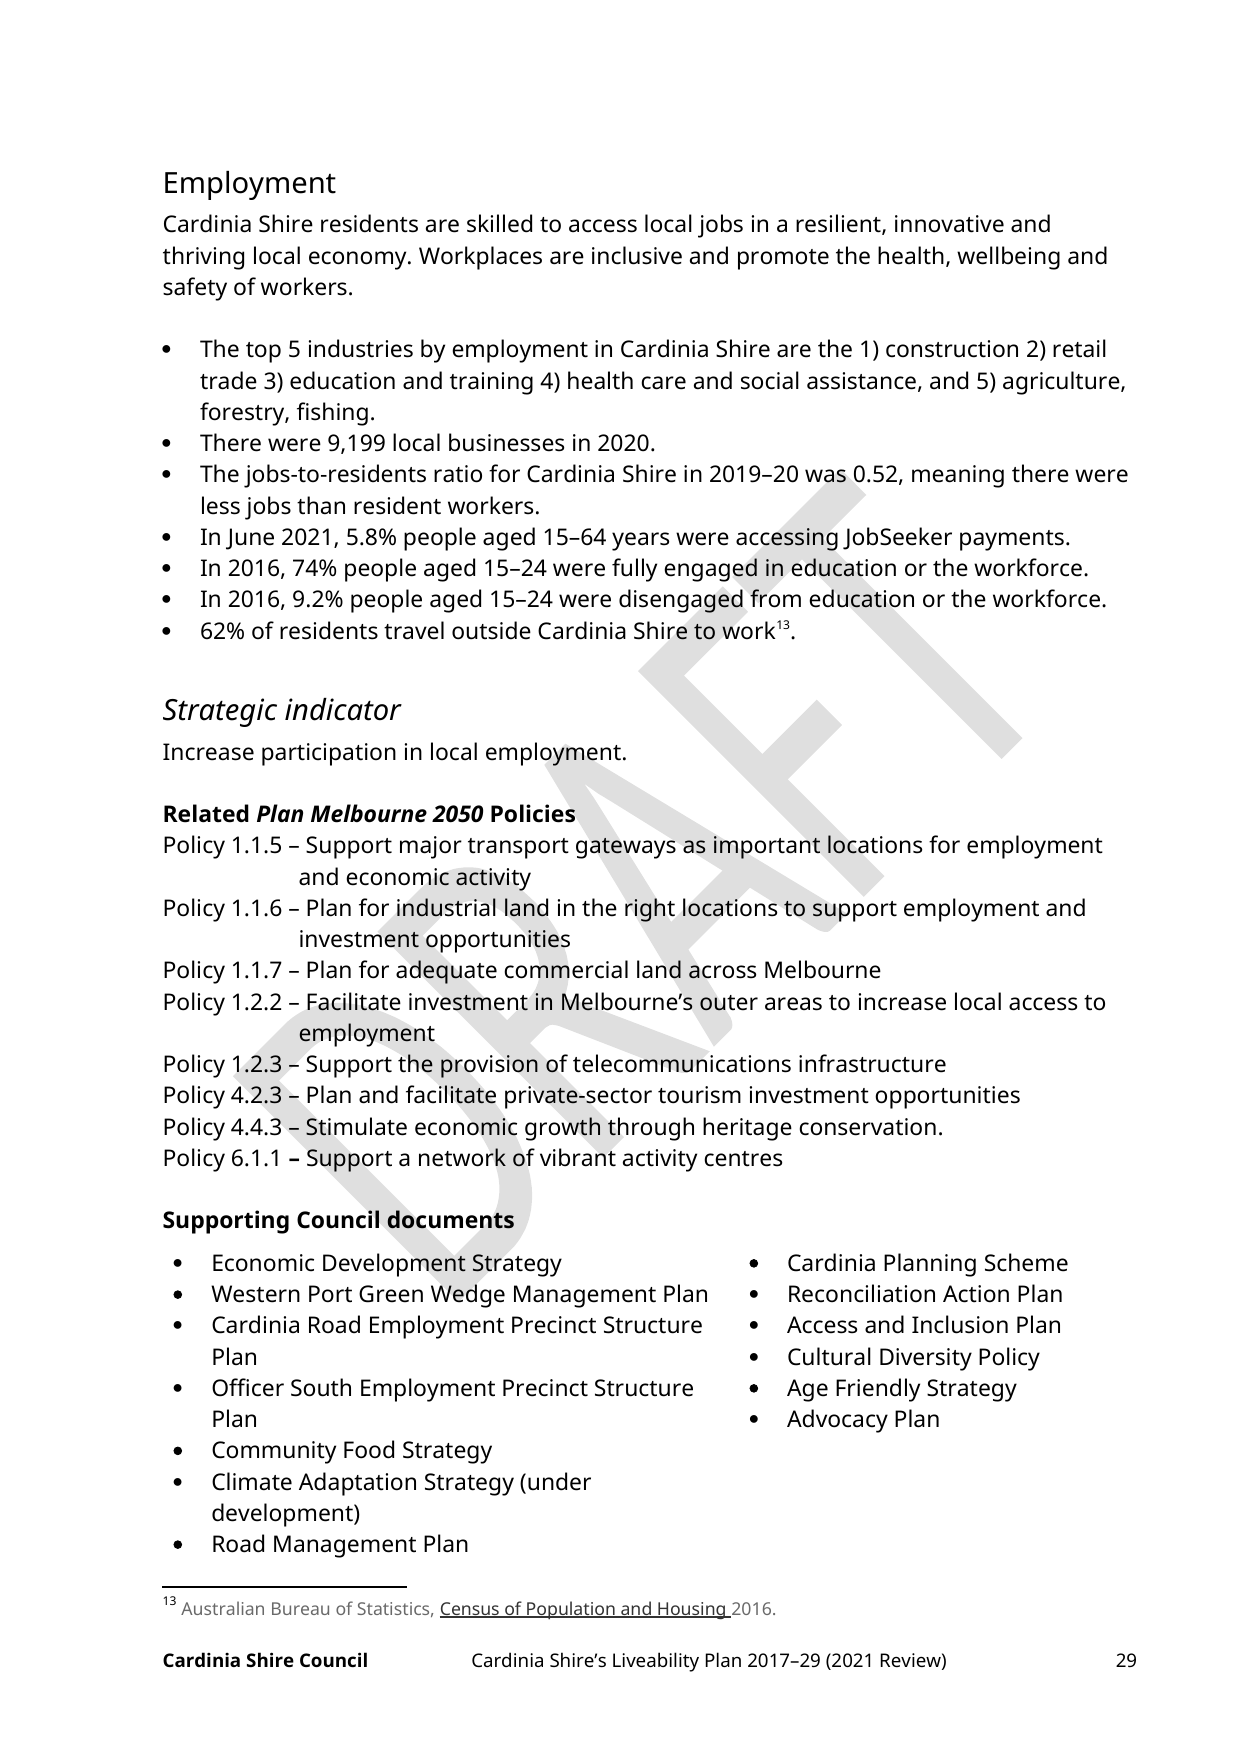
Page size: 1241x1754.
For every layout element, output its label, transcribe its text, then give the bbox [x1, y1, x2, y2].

list In 2016, 74% people aged 15–24 were fully engaged in education or the workforce. [162, 552, 1137, 583]
table_header Economic Development Strategy Western Port Green Wedge Management Plan Cardinia Road Employment Precinct Structure Plan Officer South Employment Precinct Structure Plan Community Food Strategy Climate Adaptation Strategy (under development) Road Management Plan [163, 1236, 738, 1571]
list Supporting Council documents [162, 1204, 1137, 1236]
list Policy 4.2.3 – Plan and facilitate private-sector tourism investment opportunities [162, 1079, 1137, 1111]
list Policy 1.1.7 – Plan for adequate commercial land across Melbourne [162, 954, 1137, 986]
list In June 2021, 5.8% people aged 15–64 years were accessing JobSeeker payments. [162, 521, 1137, 552]
list Policy 6.1.1 – Support a network of vibrant activity centres [162, 1142, 1137, 1173]
text Increase participation in local employment. [162, 736, 1137, 767]
text Cardinia Shire residents are skilled to access local jobs in a resilient, innovative and thriving local economy. Workplaces are inclusive and promote the health, wellbeing and safety of workers. [162, 208, 1137, 302]
list Related Plan Melbourne 2050 Policies [162, 798, 1137, 829]
list Policy 1.2.3 – Support the provision of telecommunications infrastructure [162, 1048, 1137, 1079]
list There were 9,199 local businesses in 2020. [162, 427, 1137, 458]
subtitle Strategic indicator [162, 690, 1137, 729]
list Policy 1.1.6 – Plan for industrial land in the right locations to support employment and investment opportunities [162, 892, 1137, 954]
list In 2016, 9.2% people aged 15–24 were disengaged from education or the workforce. [162, 583, 1137, 615]
list 62% of residents travel outside Cardinia Shire to work. [162, 615, 1137, 646]
list The top 5 industries by employment in Cardinia Shire are the 1) construction 2) retail trade 3) education and training 4) health care and social assistance, and 5) agriculture, forestry, fishing. [162, 333, 1137, 427]
subtitle Employment [162, 162, 1137, 202]
list Policy 1.2.2 – Facilitate investment in Melbourne’s outer areas to increase local access to employment [162, 986, 1137, 1048]
list The jobs-to-residents ratio for Cardinia Shire in 2019–20 was 0.52, meaning there were less jobs than resident workers. [162, 458, 1137, 521]
list Policy 4.4.3 – Stimulate economic growth through heritage conservation. [162, 1111, 1137, 1142]
table_header Cardinia Planning Scheme Reconciliation Action Plan Access and Inclusion Plan Cultural Diversity Policy Age Friendly Strategy Advocacy Plan [739, 1236, 1181, 1571]
list Policy 1.1.5 – Support major transport gateways as important locations for employment and economic activity [162, 829, 1137, 892]
